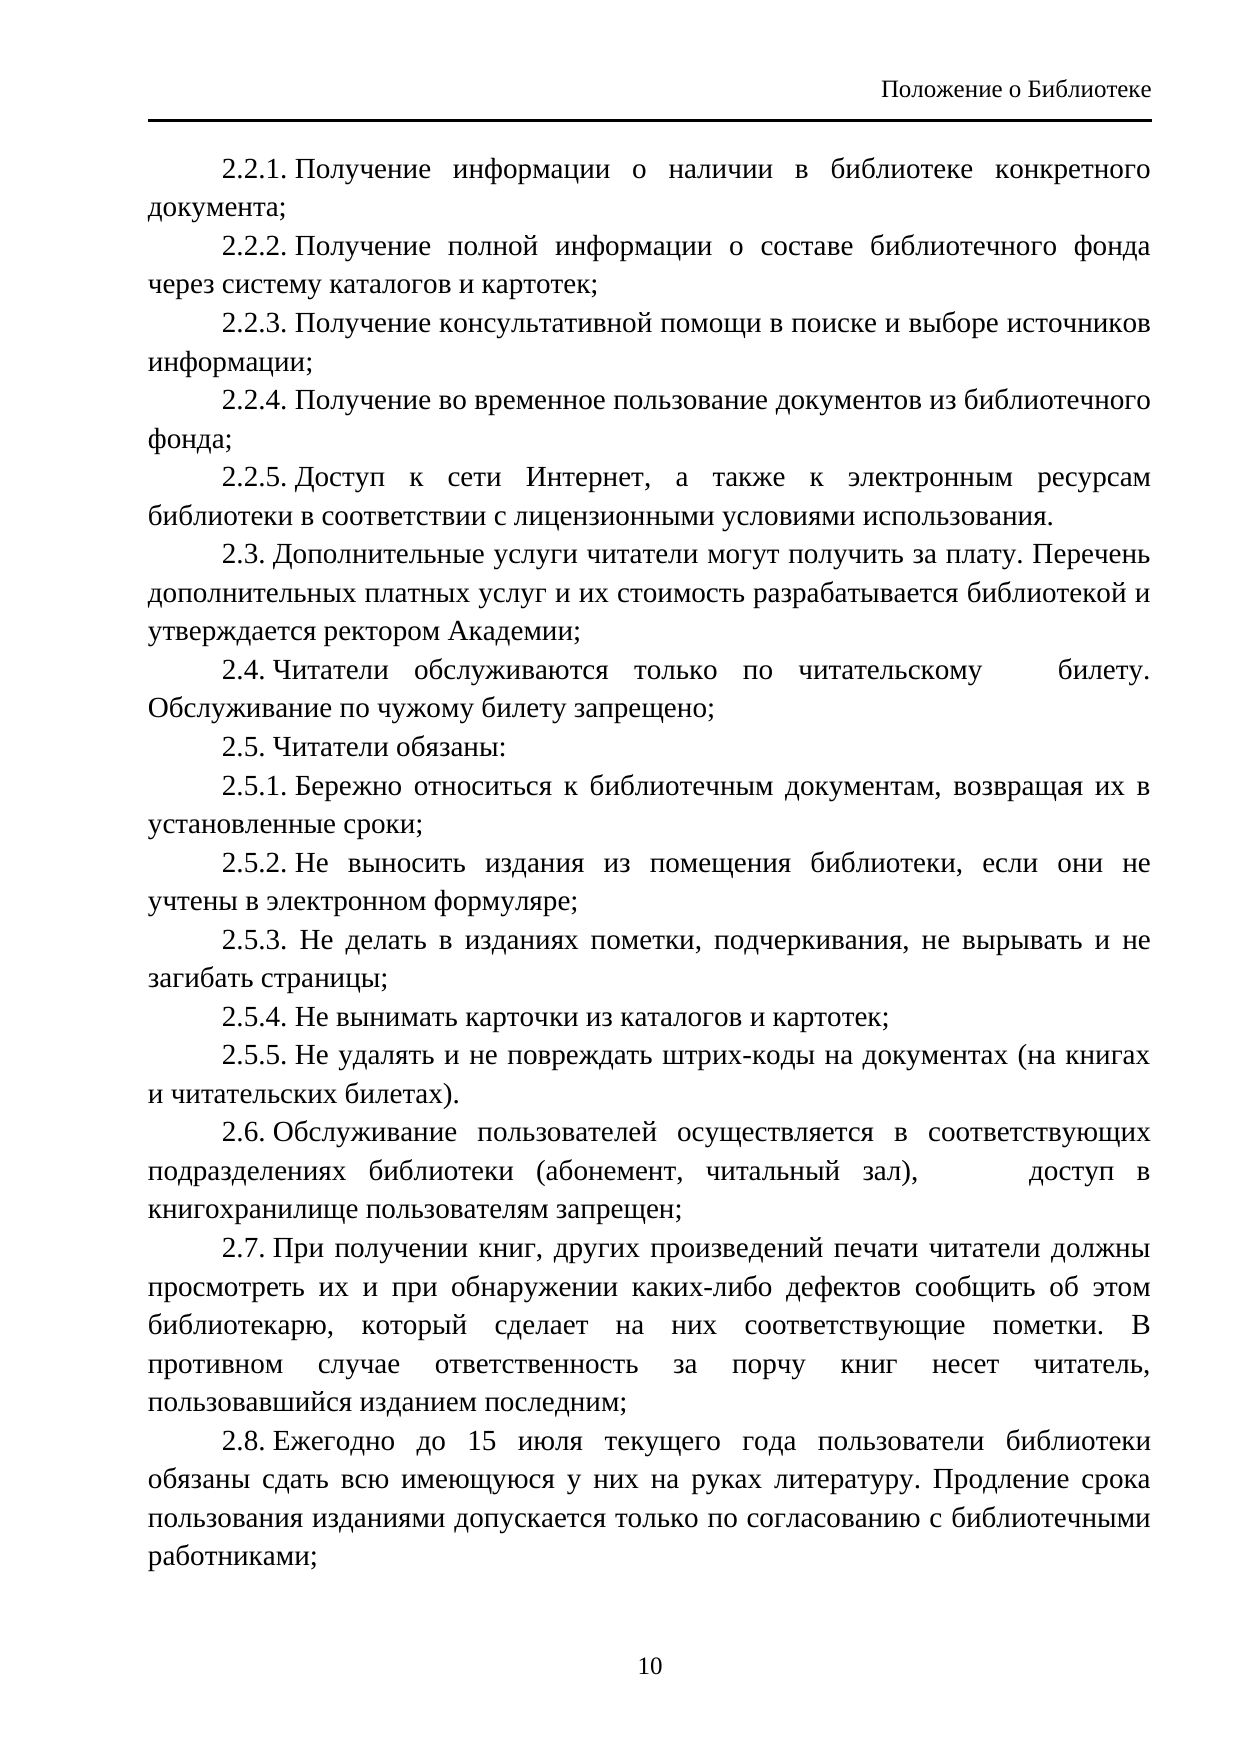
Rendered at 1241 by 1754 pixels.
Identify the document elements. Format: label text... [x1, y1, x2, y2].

list 2.5.5. Не удалять и не повреждать штрих-коды на документах (на книгах и читательских билетах). [148, 1037, 1152, 1109]
list 2.6. Обслуживание пользователей осуществляется в соответствующих подразделениях библиотеки (абонемент, читальный зал), доступ в книгохранилище пользователям запрещен; [148, 1114, 1152, 1225]
list 2.5. Читатели обязаны: [148, 729, 1152, 763]
list 2.8. Ежегодно до 15 июля текущего года пользователи библиотеки обязаны сдать всю имеющуюся у них на руках литературу. Продление срока пользования изданиями допускается только по согласованию с библиотечными работниками; [148, 1423, 1152, 1572]
list 2.2.2. Получение полной информации о составе библиотечного фонда через систему каталогов и картотек; [148, 228, 1152, 300]
list 2.5.2. Не выносить издания из помещения библиотеки, если они не учтены в электронном формуляре; [148, 845, 1152, 917]
list 2.5.3. Не делать в изданиях пометки, подчеркивания, не вырывать и не загибать страницы; [148, 922, 1152, 994]
list 2.2.1. Получение информации о наличии в библиотеке конкретного документа; [148, 151, 1152, 223]
list 2.7. При получении книг, других произведений печати читатели должны просмотреть их и при обнаружении каких-либо дефектов сообщить об этом библиотекарю, который сделает на них соответствующие пометки. В противном случае ответственность за порчу книг несет читатель, пользовавшийся изданием последним; [148, 1230, 1152, 1418]
list 2.4. Читатели обслуживаются только по читательскому билету. Обслуживание по чужому билету запрещено; [148, 652, 1152, 724]
list 2.2.4. Получение во временное пользование документов из библиотечного фонда; [148, 382, 1152, 454]
list 2.3. Дополнительные услуги читатели могут получить за плату. Перечень дополнительных платных услуг и их стоимость разрабатывается библиотекой и утверждается ректором Академии; [148, 536, 1152, 647]
list 2.5.1. Бережно относиться к библиотечным документам, возвращая их в установленные сроки; [148, 768, 1152, 840]
list 2.2.5. Доступ к сети Интернет, а также к электронным ресурсам библиотеки в соответствии с лицензионными условиями использования. [148, 459, 1152, 531]
list 2.5.4. Не вынимать карточки из каталогов и картотек; [148, 999, 1152, 1032]
list 2.2.3. Получение консультативной помощи в поиске и выборе источников информации; [148, 305, 1152, 377]
